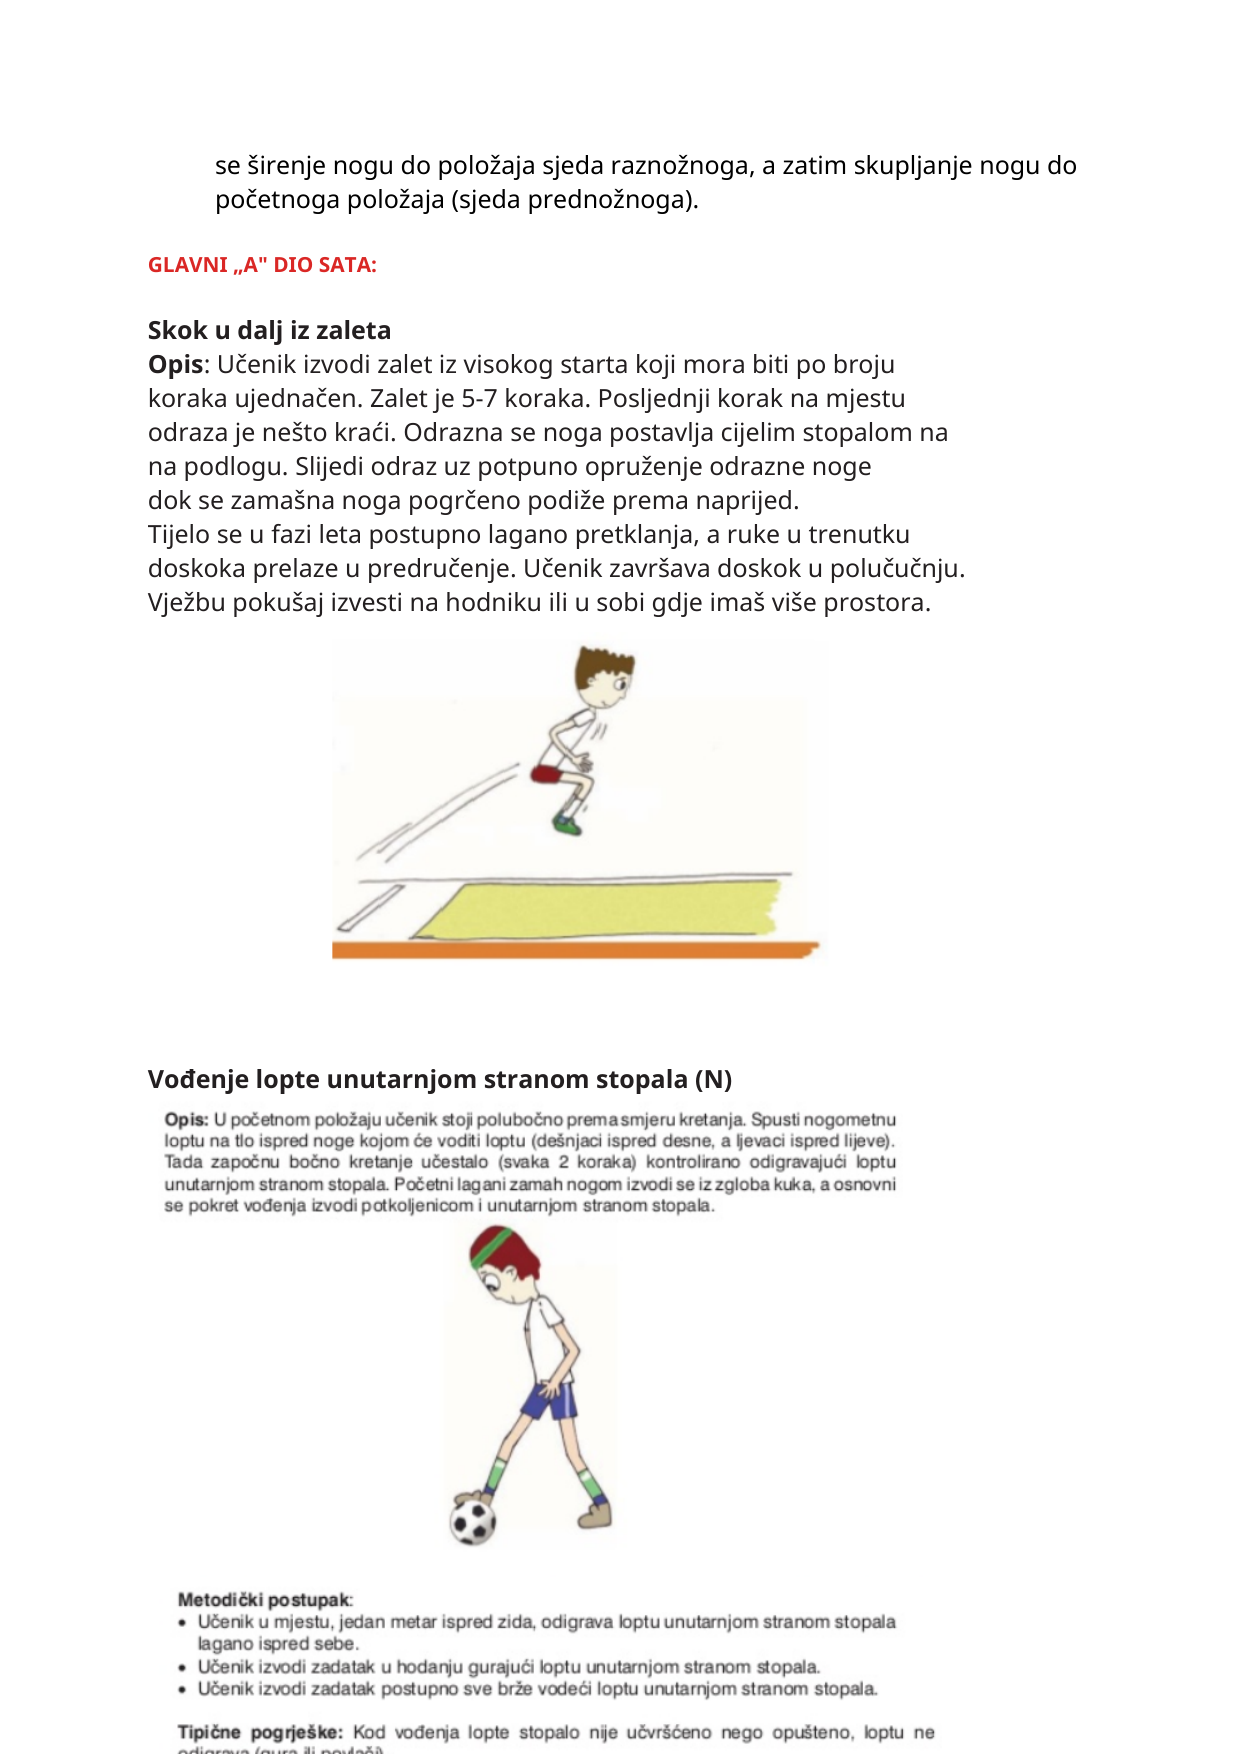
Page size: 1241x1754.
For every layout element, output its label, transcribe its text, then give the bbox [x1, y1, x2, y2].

text dok se zamašna noga pogrčeno podiže prema naprijed. [148, 483, 1036, 517]
picture [147, 1095, 973, 1754]
text Opis: Učenik izvodi zalet iz visokog starta koji mora biti po broju [148, 346, 1036, 380]
text odraza je nešto kraći. Odrazna se noga postavlja cijelim stopalom na [148, 414, 1036, 448]
text doskoka prelaze u predručenje. Učenik završava doskok u polučučnju. [148, 551, 1036, 585]
text Skok u dalj iz zaleta [148, 312, 1036, 346]
text koraka ujednačen. Zalet je 5-7 koraka. Posljednji korak na mjestu [148, 380, 1036, 414]
text na podlogu. Slijedi odraz uz potpuno opruženje odrazne noge [148, 448, 1036, 483]
text GLAVNI „A" DIO SATA: [148, 250, 1036, 278]
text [215, 148, 1093, 216]
text Tijelo se u fazi leta postupno lagano pretklanja, a ruke u trenutku [148, 517, 1036, 551]
text Vođenje lopte unutarnjom stranom stopala (N) [148, 1062, 1036, 1096]
text Vježbu pokušaj izvesti na hodniku ili u sobi gdje imaš više prostora. [148, 585, 1036, 619]
picture [332, 632, 830, 975]
